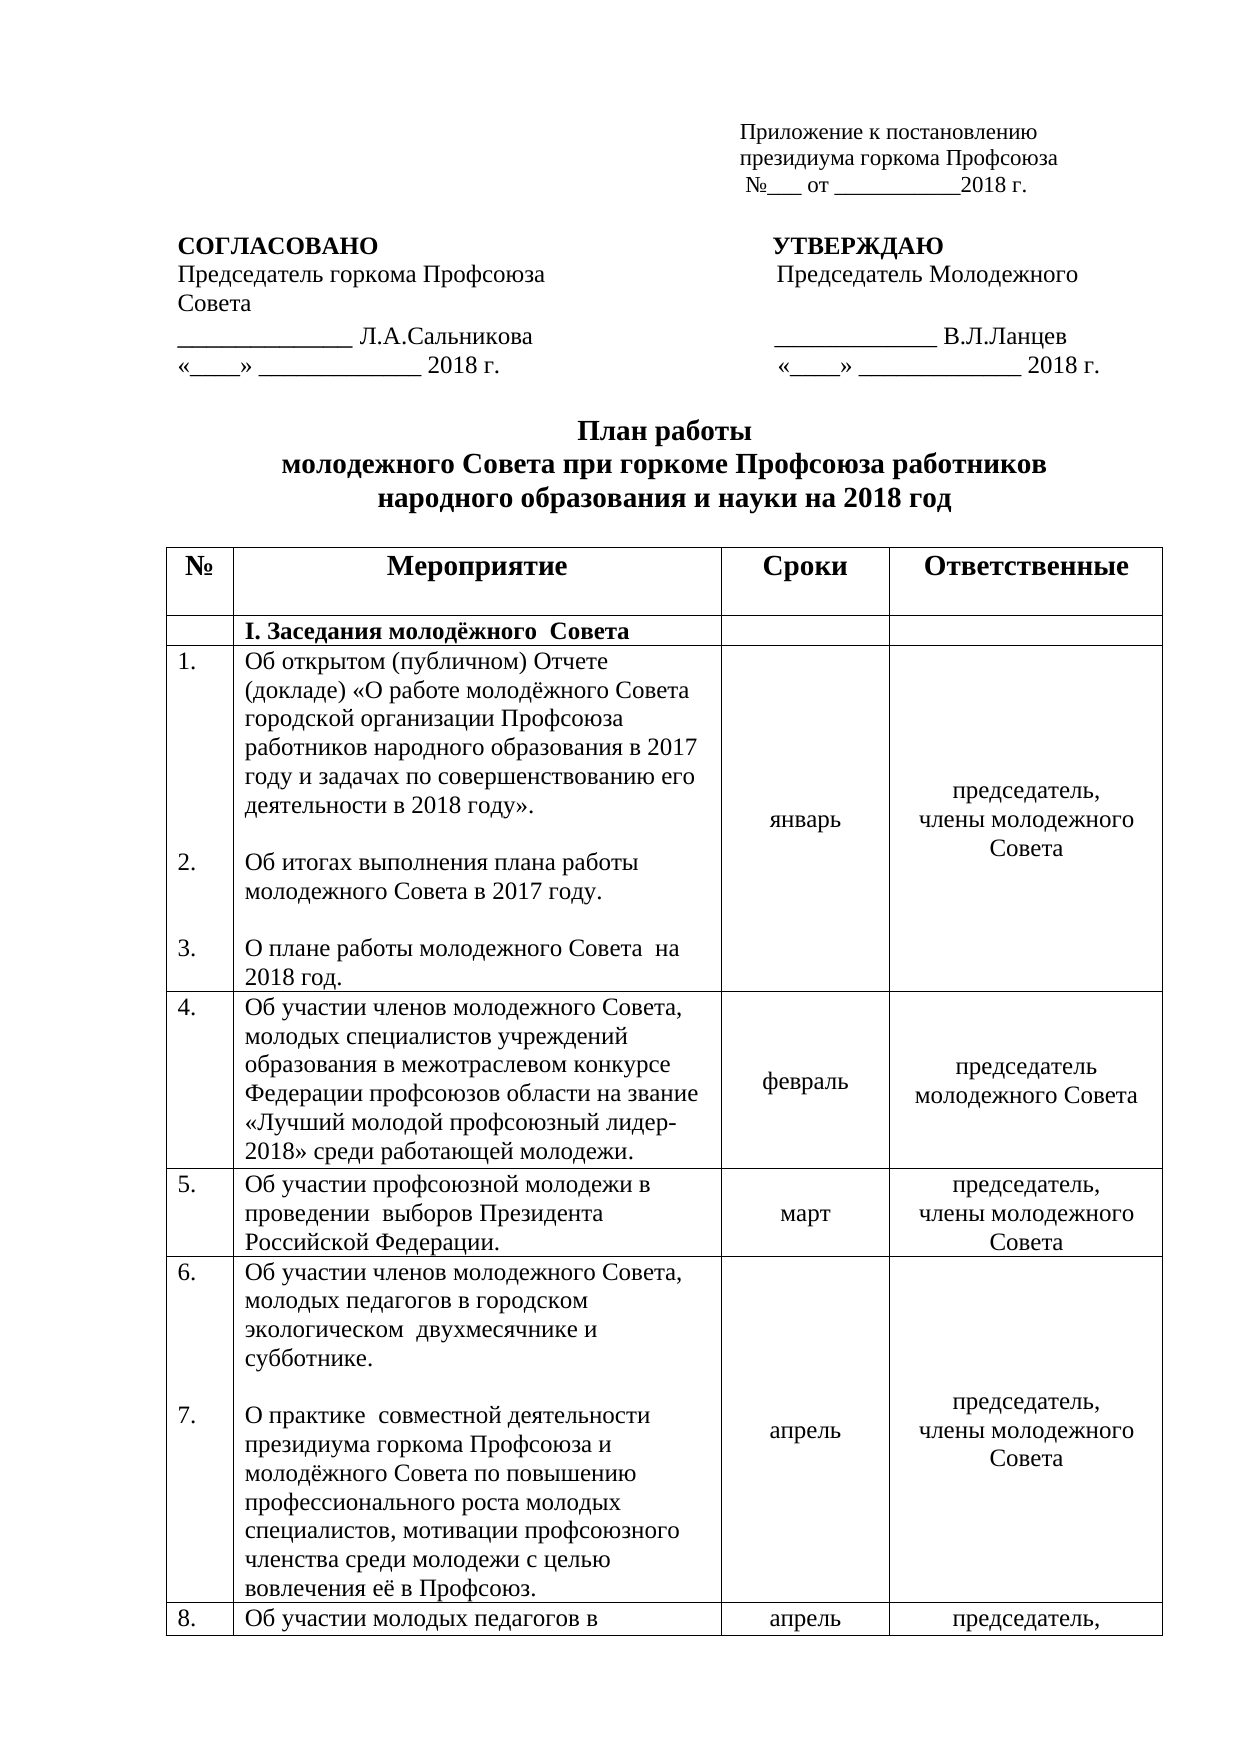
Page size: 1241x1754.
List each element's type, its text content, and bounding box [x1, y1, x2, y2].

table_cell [234, 1603, 721, 1635]
table_cell Об участии членов молодежного Совета, молодых педагогов в городском экологическом двухмесячнике и субботнике. О практике совместной деятельности президиума горкома Профсоюза и молодёжного Совета по повышению профессионального роста молодых специалистов, мотивации профсоюзного членства среди молодежи с целью вовлечения её в Профсоюз. [234, 1257, 721, 1602]
table_cell [890, 616, 1162, 645]
table_header № [167, 548, 233, 615]
text «____» _____________ . «____» _____________ . [177, 351, 1152, 379]
table_cell 6. 7. [167, 1257, 233, 1602]
table_header Мероприятие [234, 548, 721, 615]
table_cell 4. [167, 992, 233, 1168]
table_cell апрель [722, 1603, 889, 1635]
text Приложение к постановлению президиума горкома Профсоюза [739, 118, 1152, 171]
table_cell Об участии членов молодежного Совета, молодых специалистов учреждений образования в межотраслевом конкурсе Федерации профсоюзов области на звание «Лучший молодой профсоюзный лидер-2018» среди работающей молодежи. [234, 992, 721, 1168]
table_cell апрель [722, 1257, 889, 1602]
table_cell председатель, члены молодежного Совета [890, 1169, 1162, 1256]
table_cell 5. [167, 1169, 233, 1256]
table_cell Об участии профсоюзной молодежи в проведении выборов Президента Российской Федерации. [234, 1169, 721, 1256]
table_cell Заседания молодёжного Совета [234, 616, 721, 645]
table_cell [722, 616, 889, 645]
table_header Ответственные [890, 548, 1162, 615]
text ____________ Л.А.Сальникова _____________ В.Л.Ланцев [177, 317, 1152, 351]
table_cell февраль [722, 992, 889, 1168]
table_cell январь [722, 646, 889, 991]
table_cell председатель, члены молодежного Совета [890, 646, 1162, 991]
table_cell 8. 9. [167, 1603, 233, 1635]
text План работы [177, 413, 1152, 446]
text №___ от ___________. [739, 171, 1152, 197]
text молодежного Совета при горкоме Профсоюза работников [177, 446, 1152, 480]
text народного образования и науки на 2018 год [177, 480, 1152, 513]
table_cell 1. 2. 3. [167, 646, 233, 991]
table_cell председатель молодежного Совета [890, 992, 1162, 1168]
table_cell председатель, члены молодежного Совета [890, 1257, 1162, 1602]
text Председатель горкома Профсоюза Председатель Молодежного Совета [177, 259, 1152, 317]
table_cell Об открытом (публичном) Отчете (докладе) «О работе молодёжного Совета городской организации Профсоюза работников народного образования в 2017 году и задачах по совершенствованию его деятельности в 2018 году». Об итогах выполнения плана работы молодежного Совета в 2017 году. О плане работы молодежного Совета на 2018 год. [234, 646, 721, 991]
table_header Сроки [722, 548, 889, 615]
table_cell [167, 616, 233, 645]
text СОГЛАСОВАНО УТВЕРЖДАЮ [177, 231, 1152, 259]
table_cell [890, 1603, 1162, 1635]
table_cell март [722, 1169, 889, 1256]
